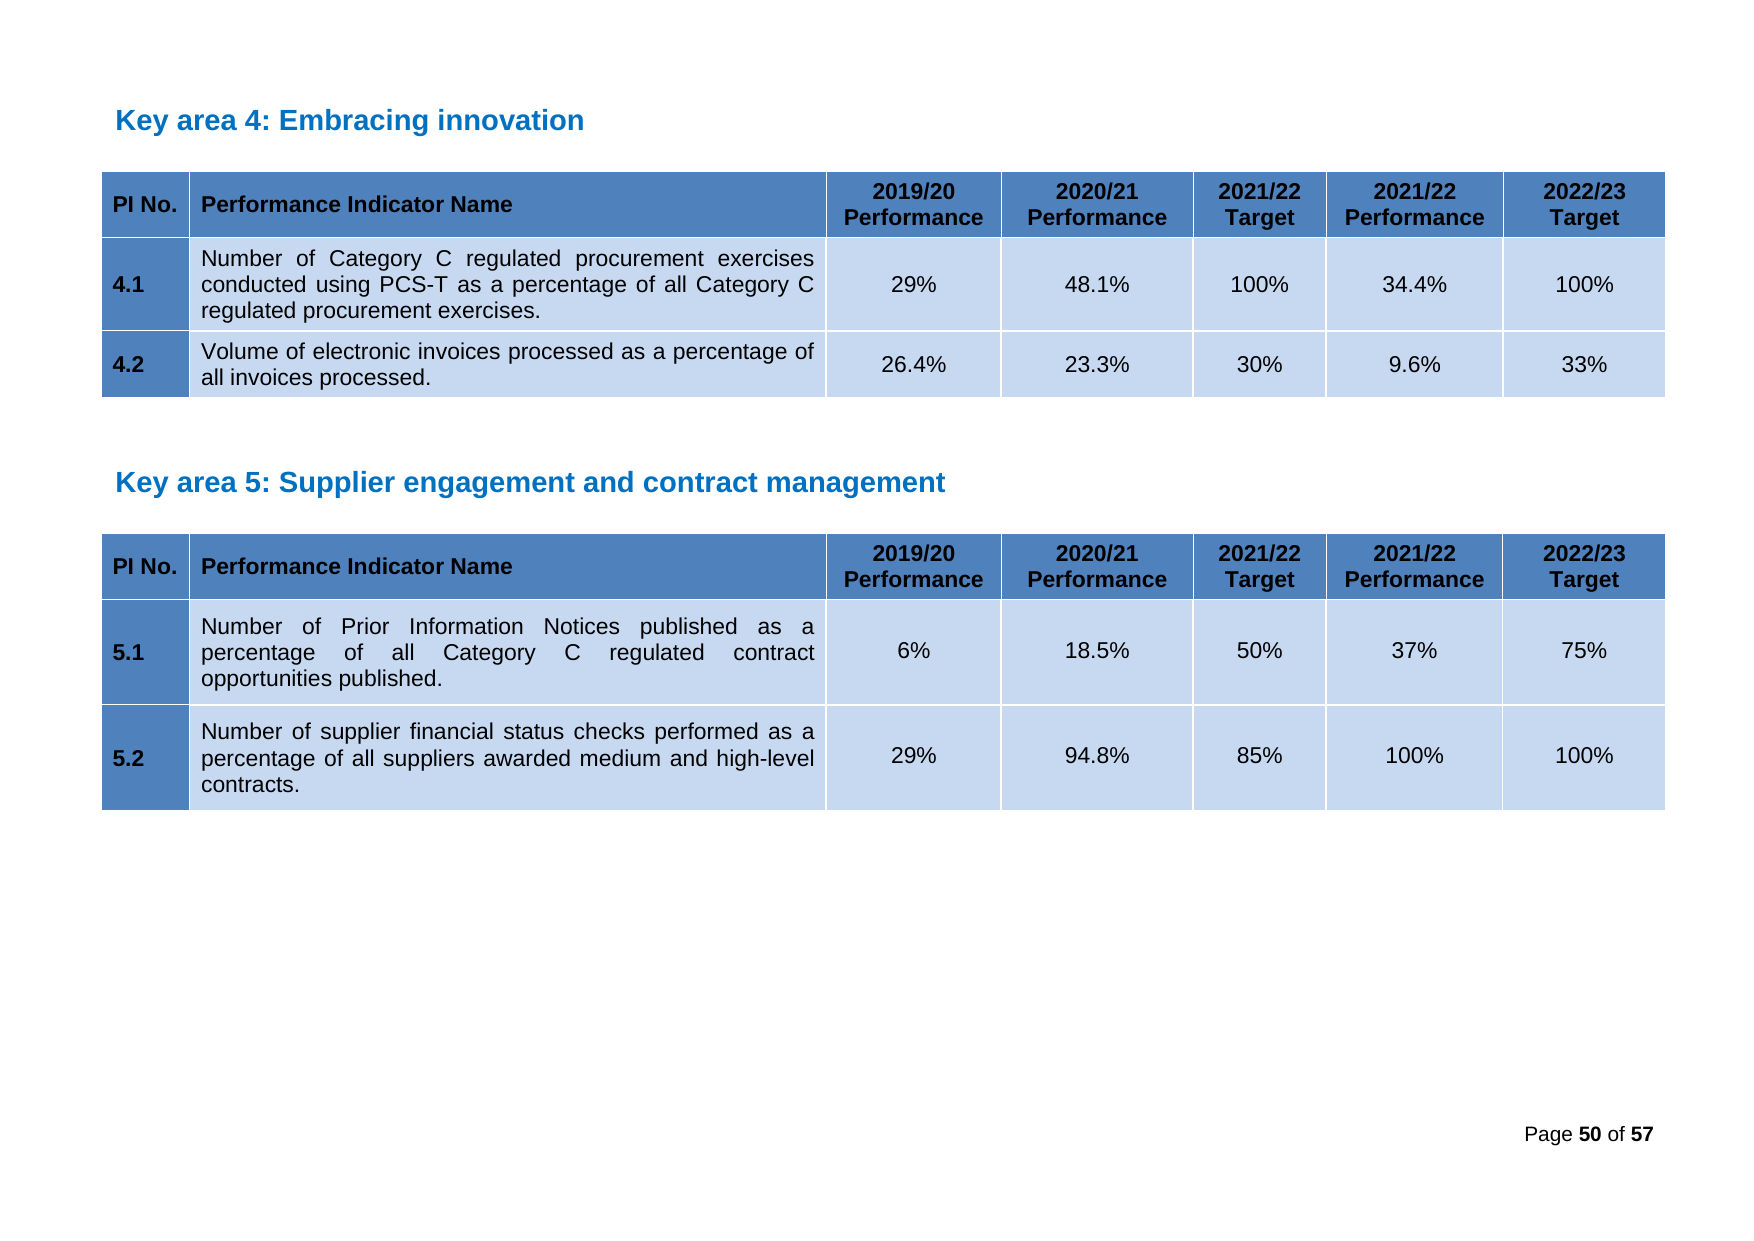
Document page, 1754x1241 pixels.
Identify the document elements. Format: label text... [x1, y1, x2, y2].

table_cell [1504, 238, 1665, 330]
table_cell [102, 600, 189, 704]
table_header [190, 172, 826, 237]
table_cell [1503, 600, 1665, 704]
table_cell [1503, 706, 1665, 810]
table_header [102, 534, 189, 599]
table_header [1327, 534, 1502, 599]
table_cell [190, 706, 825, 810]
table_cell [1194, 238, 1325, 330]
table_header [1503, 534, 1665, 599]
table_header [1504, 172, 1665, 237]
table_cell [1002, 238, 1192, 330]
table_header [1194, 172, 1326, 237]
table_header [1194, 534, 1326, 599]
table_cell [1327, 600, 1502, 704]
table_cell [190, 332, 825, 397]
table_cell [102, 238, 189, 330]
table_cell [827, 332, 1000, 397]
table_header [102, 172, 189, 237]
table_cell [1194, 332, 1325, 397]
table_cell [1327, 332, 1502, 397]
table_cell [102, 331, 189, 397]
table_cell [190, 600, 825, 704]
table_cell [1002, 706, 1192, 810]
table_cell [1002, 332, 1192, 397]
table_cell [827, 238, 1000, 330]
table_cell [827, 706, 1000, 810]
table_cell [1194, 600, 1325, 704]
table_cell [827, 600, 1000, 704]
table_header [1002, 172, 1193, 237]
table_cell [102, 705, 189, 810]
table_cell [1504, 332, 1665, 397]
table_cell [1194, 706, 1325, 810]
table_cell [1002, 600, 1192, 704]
text Key area 4: Embracing innovation [100, 103, 1653, 137]
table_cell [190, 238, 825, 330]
text Key area 5: Supplier engagement and contract management [100, 465, 1653, 499]
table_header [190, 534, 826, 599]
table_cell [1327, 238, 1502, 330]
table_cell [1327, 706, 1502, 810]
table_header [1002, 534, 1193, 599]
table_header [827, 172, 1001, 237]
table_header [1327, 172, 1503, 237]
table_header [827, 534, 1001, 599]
